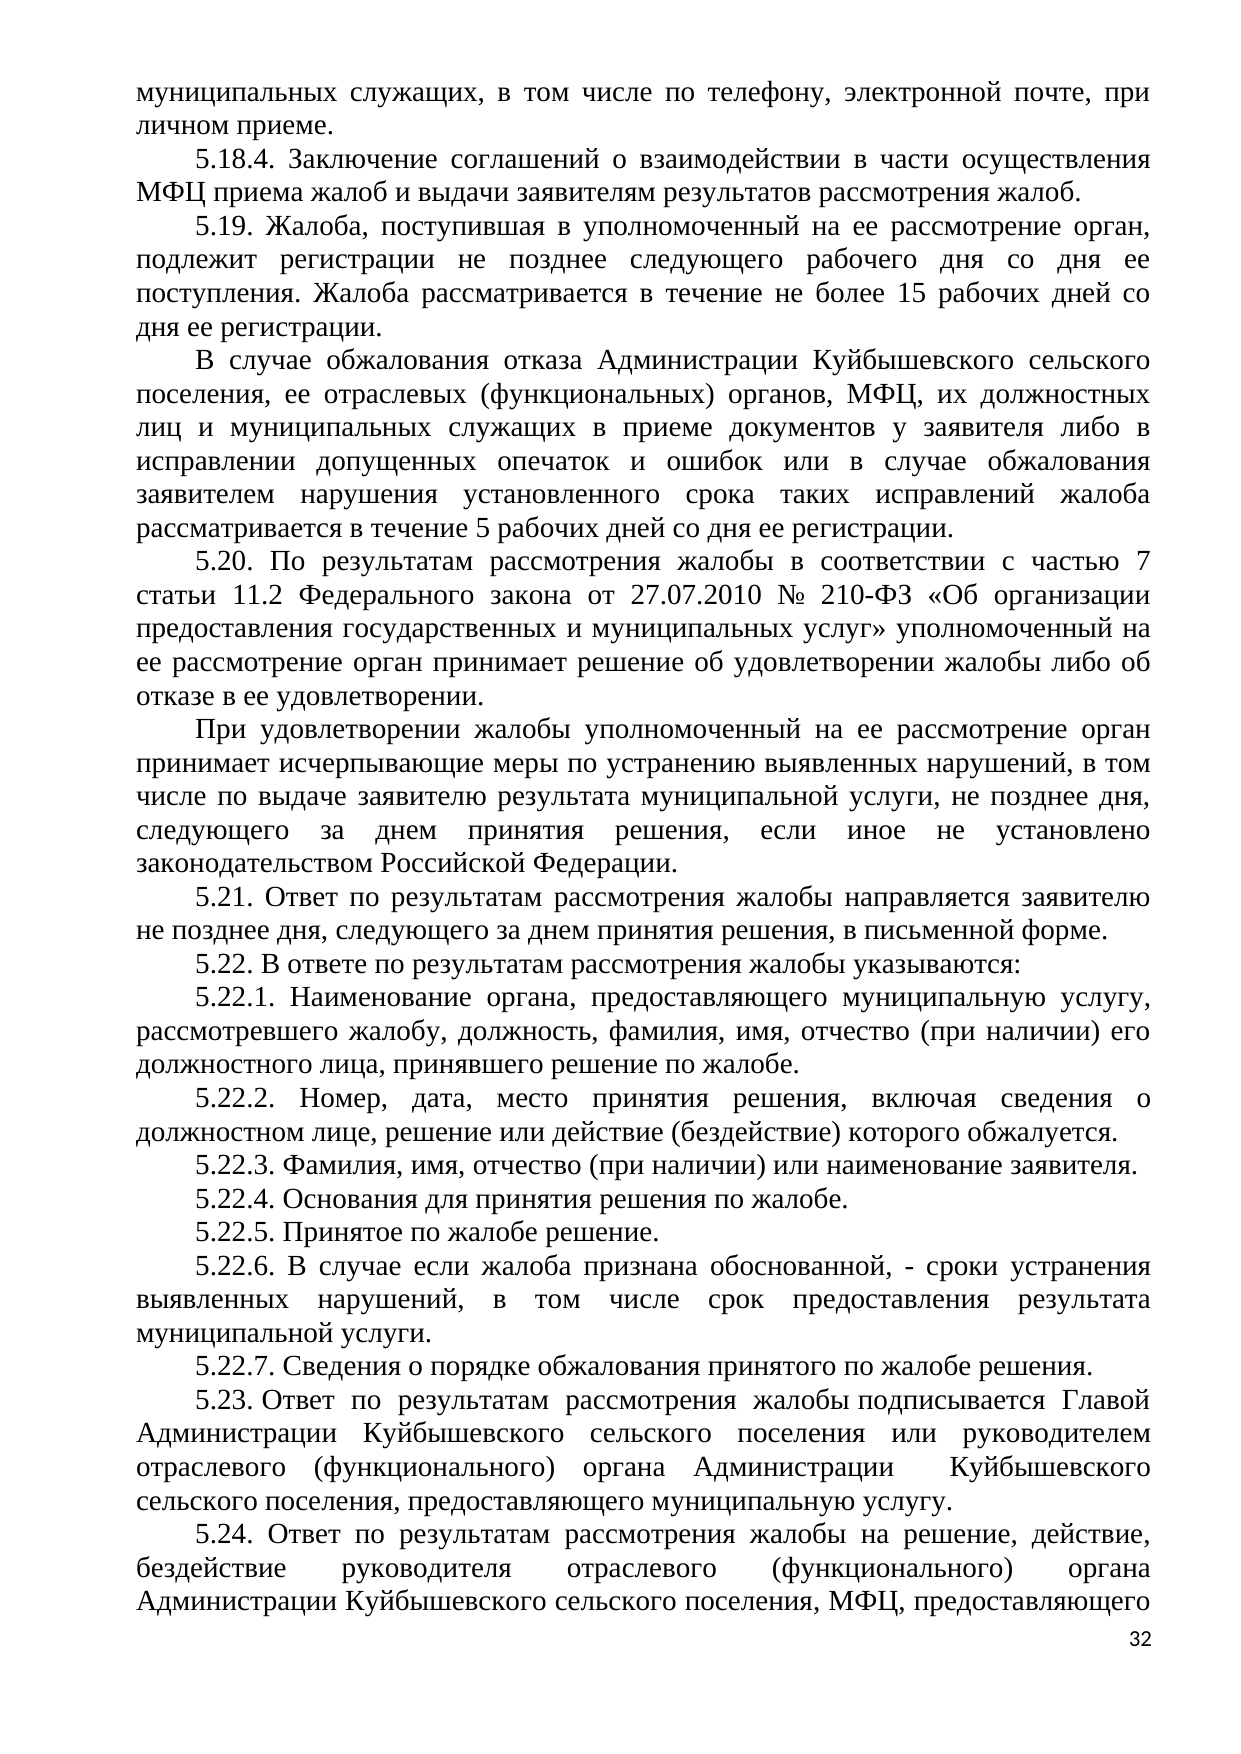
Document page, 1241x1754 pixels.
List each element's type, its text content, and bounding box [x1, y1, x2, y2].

text 5.20. По результатам рассмотрения жалобы в соответствии с частью 7 статьи 11.2 Федерального закона от 27.07.2010 № 210-ФЗ «Об организации предоставления государственных и муниципальных услуг» уполномоченный на ее рассмотрение орган принимает решение об удовлетворении жалобы либо об отказе в ее удовлетворении. [136, 543, 1152, 711]
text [136, 74, 1152, 141]
text 5.22.2. Номер, дата, место принятия решения, включая сведения о должностном лице, решение или действие (бездействие) которого обжалуется. [136, 1080, 1152, 1147]
text В случае обжалования отказа Администрации Куйбышевского сельского поселения, ее отраслевых (функциональных) органов, МФЦ, их должностных лиц и муниципальных служащих в приеме документов у заявителя либо в исправлении допущенных опечаток и ошибок или в случае обжалования заявителем нарушения установленного срока таких исправлений жалоба рассматривается в течение 5 рабочих дней со дня ее регистрации. [136, 342, 1152, 543]
text 5.22.4. Основания для принятия решения по жалобе. [136, 1181, 1152, 1214]
text 5.22.5. Принятое по жалобе решение. [136, 1214, 1152, 1248]
text 5.22.7. Сведения о порядке обжалования принятого по жалобе решения. [136, 1348, 1152, 1382]
text 5.23. Ответ по результатам рассмотрения жалобы подписывается Главой Администрации Куйбышевского сельского поселения или руководителем отраслевого (функционального) органа Администрации Куйбышевского сельского поселения, предоставляющего муниципальную услугу. [136, 1382, 1152, 1516]
text 5.22.6. В случае если жалоба признана обоснованной, - сроки устранения выявленных нарушений, в том числе срок предоставления результата муниципальной услуги. [136, 1248, 1152, 1348]
text При удовлетворении жалобы уполномоченный на ее рассмотрение орган принимает исчерпывающие меры по устранению выявленных нарушений, в том числе по выдаче заявителю результата муниципальной услуги, не позднее дня, следующего за днем принятия решения, если иное не установлено законодательством Российской Федерации. [136, 711, 1152, 879]
text 5.22. В ответе по результатам рассмотрения жалобы указываются: [136, 946, 1152, 979]
text 5.21. Ответ по результатам рассмотрения жалобы направляется заявителю не позднее дня, следующего за днем принятия решения, в письменной форме. [136, 879, 1152, 946]
text 5.22.3. Фамилия, имя, отчество (при наличии) или наименование заявителя. [136, 1147, 1152, 1181]
text 5.22.1. Наименование органа, предоставляющего муниципальную услугу, рассмотревшего жалобу, должность, фамилия, имя, отчество (при наличии) его должностного лица, принявшего решение по жалобе. [136, 979, 1152, 1080]
text 5.18.4. Заключение соглашений о взаимодействии в части осуществления МФЦ приема жалоб и выдачи заявителям результатов рассмотрения жалоб. [136, 141, 1152, 208]
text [136, 1516, 1152, 1617]
text 5.19. Жалоба, поступившая в уполномоченный на ее рассмотрение орган, подлежит регистрации не позднее следующего рабочего дня со дня ее поступления. Жалоба рассматривается в течение не более 15 рабочих дней со дня ее регистрации. [136, 208, 1152, 342]
